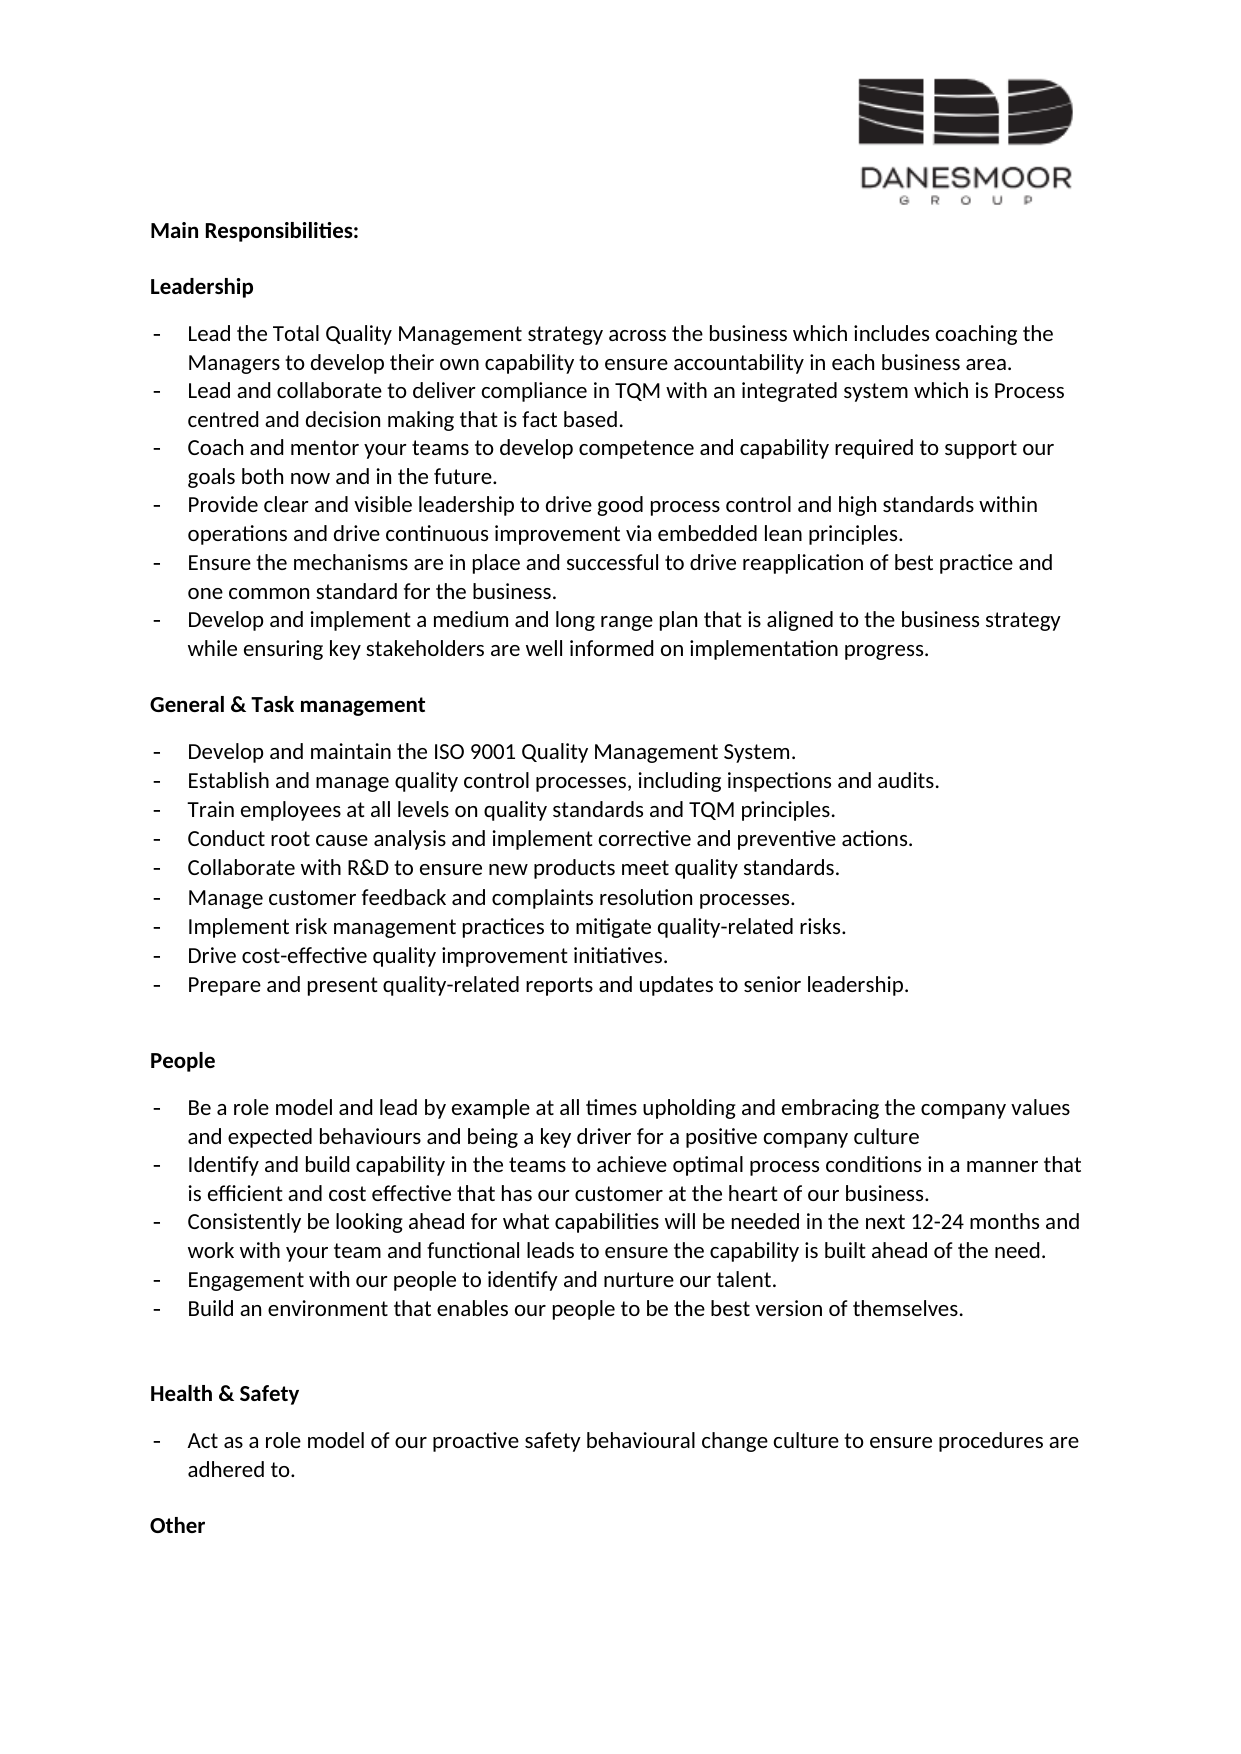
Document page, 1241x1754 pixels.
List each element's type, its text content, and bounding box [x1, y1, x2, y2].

list Coach and mentor your teams to develop competence and capability required to support our goals both now and in the future. [150, 433, 1090, 490]
text Health & Safety [150, 1379, 1090, 1407]
list Establish and manage quality control processes, including inspections and audits. [150, 766, 1090, 795]
list Provide clear and visible leadership to drive good process control and high standards within operations and drive continuous improvement via embedded lean principles. [150, 490, 1090, 548]
list Develop and maintain the ISO 9001 Quality Management System. [150, 737, 1090, 766]
list Engagement with our people to identify and nurture our talent. [150, 1265, 1090, 1294]
list Build an environment that enables our people to be the best version of themselves. [150, 1294, 1090, 1323]
list Train employees at all levels on quality standards and TQM principles. [150, 795, 1090, 824]
list Implement risk management practices to mitigate quality-related risks. [150, 912, 1090, 941]
list Drive cost-effective quality improvement initiatives. [150, 941, 1090, 970]
list Be a role model and lead by example at all times upholding and embracing the company values and expected behaviours and being a key driver for a positive company culture [150, 1093, 1090, 1150]
text Leadership [150, 272, 1090, 300]
list Develop and implement a medium and long range plan that is aligned to the business strategy while ensuring key stakeholders are well informed on implementation progress. [150, 605, 1090, 662]
text Other [150, 1511, 1090, 1539]
text General & Task management [150, 690, 1090, 718]
list Conduct root cause analysis and implement corrective and preventive actions. [150, 824, 1090, 853]
list Ensure the mechanisms are in place and successful to drive reapplication of best practice and one common standard for the business. [150, 548, 1090, 605]
list Lead the Total Quality Management strategy across the business which includes coaching the Managers to develop their own capability to ensure accountability in each business area. [150, 319, 1090, 376]
list Manage customer feedback and complaints resolution processes. [150, 883, 1090, 912]
list Consistently be looking ahead for what capabilities will be needed in the next 12-24 months and work with your team and functional leads to ensure the capability is built ahead of the need. [150, 1207, 1090, 1265]
text Main Responsibilities: [150, 216, 1090, 244]
picture [853, 73, 1084, 216]
list Act as a role model of our proactive safety behavioural change culture to ensure procedures are adhered to. [150, 1426, 1090, 1483]
list Identify and build capability in the teams to achieve optimal process conditions in a manner that is efficient and cost effective that has our customer at the heart of our business. [150, 1150, 1090, 1207]
list Lead and collaborate to deliver compliance in TQM with an integrated system which is Process centred and decision making that is fact based. [150, 376, 1090, 433]
list Prepare and present quality-related reports and updates to senior leadership. [150, 970, 1090, 999]
list Collaborate with R&D to ensure new products meet quality standards. [150, 853, 1090, 883]
text People [150, 1046, 1090, 1074]
